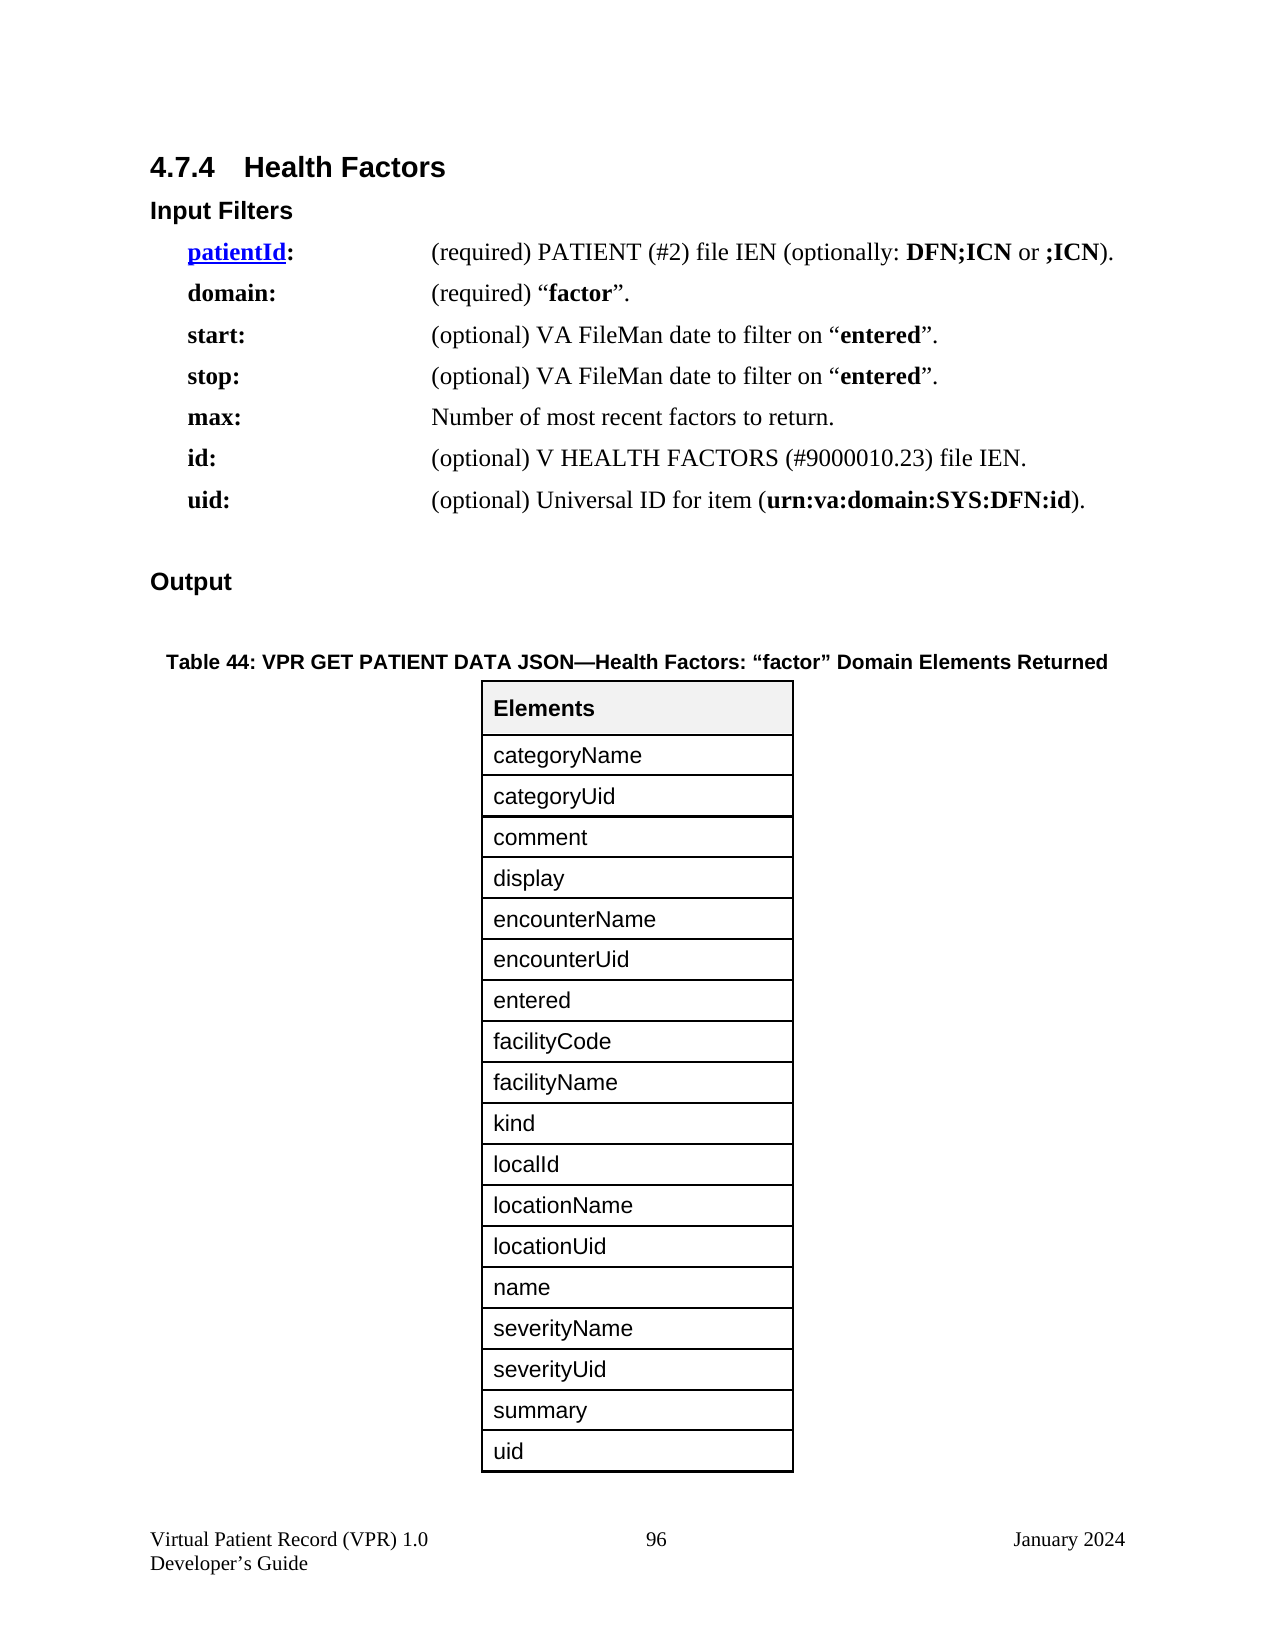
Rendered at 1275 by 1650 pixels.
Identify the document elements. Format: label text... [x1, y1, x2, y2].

text domain: (required) “factor”. [187, 278, 1125, 307]
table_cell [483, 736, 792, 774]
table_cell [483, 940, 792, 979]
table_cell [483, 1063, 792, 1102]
text max: Number of most recent factors to return. [187, 402, 1125, 431]
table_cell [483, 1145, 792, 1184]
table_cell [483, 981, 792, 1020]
subtitle Input Filters [150, 196, 1125, 225]
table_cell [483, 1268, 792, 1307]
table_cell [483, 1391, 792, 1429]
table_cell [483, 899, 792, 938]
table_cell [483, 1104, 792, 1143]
text patientId: (required) PATIENT (#2) file IEN (optionally: DFN;ICN or ;ICN). [187, 237, 1125, 266]
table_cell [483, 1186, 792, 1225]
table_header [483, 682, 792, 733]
subtitle Output [150, 567, 1125, 596]
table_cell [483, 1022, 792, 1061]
text start: (optional) VA FileMan date to filter on “entered”. [187, 320, 1125, 348]
text uid: (optional) Universal ID for item (urn:va:domain:SYS:DFN:id). [187, 485, 1125, 513]
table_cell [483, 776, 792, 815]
text Table 44: VPR GET PATIENT DATA JSON—Health Factors: “factor” Domain Elements Returned [150, 650, 1125, 674]
text stop: (optional) VA FileMan date to filter on “entered”. [187, 361, 1125, 390]
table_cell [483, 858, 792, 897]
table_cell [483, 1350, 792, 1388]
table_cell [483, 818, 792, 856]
subtitle Health Factors [150, 150, 1125, 183]
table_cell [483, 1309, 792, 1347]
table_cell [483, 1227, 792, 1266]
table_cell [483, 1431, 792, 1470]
text id: (optional) V HEALTH FACTORS (#9000010.23) file IEN. [187, 443, 1125, 472]
